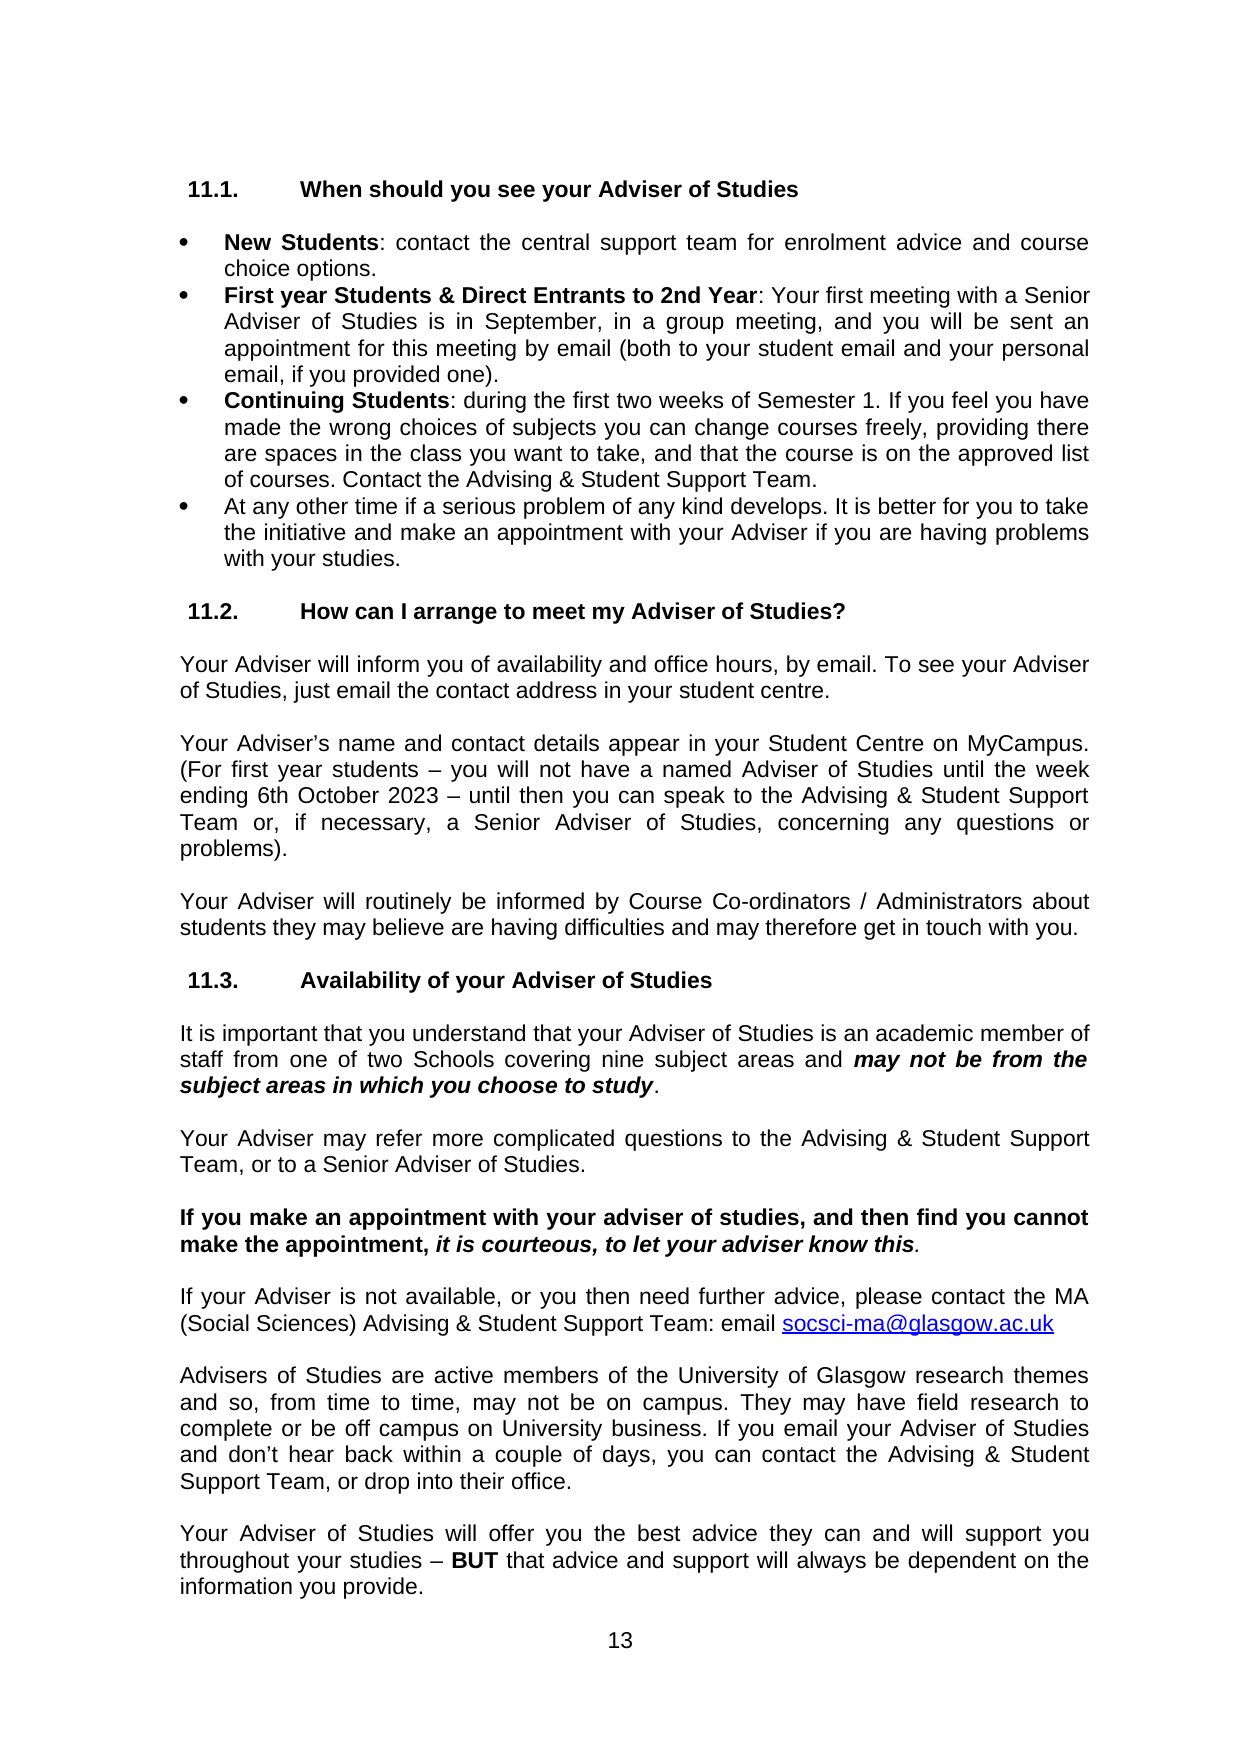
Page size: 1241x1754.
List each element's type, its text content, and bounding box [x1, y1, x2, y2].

list Availability of your Adviser of Studies [187, 967, 1090, 993]
list First year Students & Direct Entrants to 2nd Year: Your first meeting with a Senior Adviser of Studies is in September, in a group meeting, and you will be sent an appointment for this meeting by email (both to your student email and your personal email, if you provided one). [179, 282, 1090, 387]
text Your Adviser may refer more complicated questions to the Advising & Student Support Team, or to a Senior Adviser of Studies. [179, 1125, 1090, 1178]
list Continuing Students: during the first two weeks of Semester 1. If you feel you have made the wrong choices of subjects you can change courses freely, providing there are spaces in the class you want to take, and that the course is on the approved list of courses. Contact the Advising & Student Support Team. [179, 387, 1090, 493]
list When should you see your Adviser of Studies [187, 176, 1090, 203]
text Your Adviser’s name and contact details appear in your Student Centre on MyCampus. (For first year students – you will not have a named Adviser of Studies until the week ending 6th October 2023 – until then you can speak to the Advising & Student Support Team or, if necessary, a Senior Adviser of Studies, concerning any questions or problems). [179, 730, 1090, 862]
list At any other time if a serious problem of any kind develops. It is better for you to take the initiative and make an appointment with your Adviser if you are having problems with your studies. [179, 493, 1090, 572]
text Your Adviser of Studies will offer you the best advice they can and will support you throughout your studies – BUT that advice and support will always be dependent on the information you provide. [179, 1520, 1090, 1599]
list How can I arrange to meet my Adviser of Studies? [187, 598, 1090, 624]
text Your Adviser will inform you of availability and office hours, by email. To see your Adviser of Studies, just email the contact address in your student centre. [179, 651, 1090, 703]
list New Students: contact the central support team for enrolment advice and course choice options. [179, 229, 1090, 282]
text Advisers of Studies are active members of the University of Glasgow research themes and so, from time to time, may not be on campus. They may have field research to complete or be off campus on University business. If you email your Adviser of Studies and don’t hear back within a couple of days, you can contact the Advising & Student Support Team, or drop into their office. [179, 1362, 1090, 1494]
text Your Adviser will routinely be informed by Course Co-ordinators / Administrators about students they may believe are having difficulties and may therefore get in touch with you. [179, 888, 1090, 941]
text If your Adviser is not available, or you then need further advice, please contact the MA (Social Sciences) Advising & Student Support Team: email socsci-ma@glasgow.ac.uk [179, 1283, 1090, 1336]
text It is important that you understand that your Adviser of Studies is an academic member of staff from one of two Schools covering nine subject areas and may not be from the subject areas in which you choose to study. [179, 1020, 1090, 1099]
text If you make an appointment with your adviser of studies, and then find you cannot make the appointment, it is courteous, to let your adviser know this. [179, 1204, 1090, 1257]
